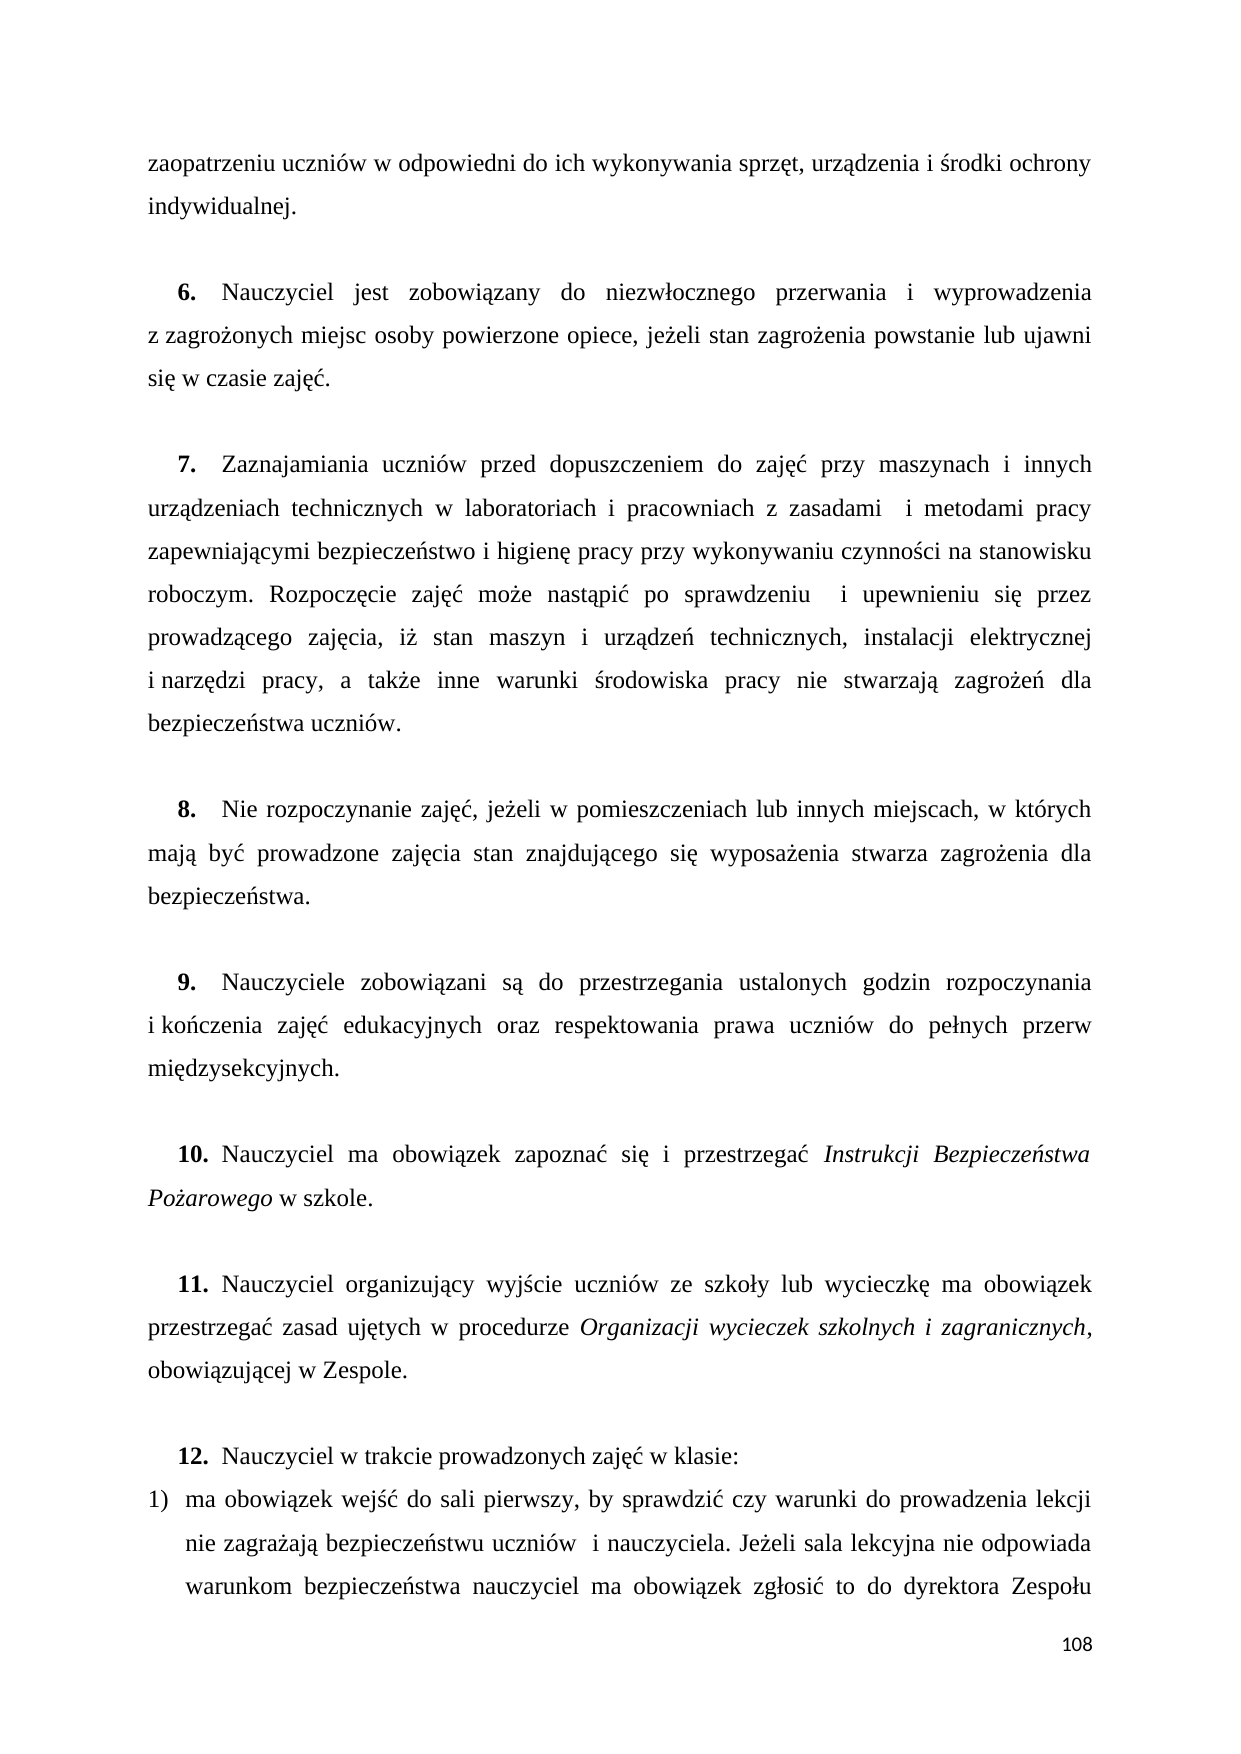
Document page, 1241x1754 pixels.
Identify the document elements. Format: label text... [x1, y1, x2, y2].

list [148, 1484, 1093, 1599]
list Nie rozpoczynanie zajęć, jeżeli w pomieszczeniach lub innych miejscach, w których mają być prowadzone zajęcia stan znajdującego się wyposażenia stwarza zagrożenia dla bezpieczeństwa. [148, 794, 1093, 909]
list Nauczyciel jest zobowiązany do niezwłocznego przerwania i wyprowadzenia z zagrożonych miejsc osoby powierzone opiece, jeżeli stan zagrożenia powstanie lub ujawni się w czasie zajęć. [148, 277, 1093, 392]
list Nauczyciel w trakcie prowadzonych zajęć w klasie: [148, 1441, 1093, 1470]
list Nauczyciel ma obowiązek zapoznać się i przestrzegać Instrukcji Bezpieczeństwa Pożarowego w szkole. [148, 1139, 1093, 1211]
list Nauczyciel organizujący wyjście uczniów ze szkoły lub wycieczkę ma obowiązek przestrzegać zasad ujętych w procedurze Organizacji wycieczek szkolnych i zagranicznych, obowiązującej w Zespole. [148, 1269, 1093, 1384]
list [148, 148, 1093, 219]
list Zaznajamiania uczniów przed dopuszczeniem do zajęć przy maszynach i innych urządzeniach technicznych w laboratoriach i pracowniach z zasadami i metodami pracy zapewniającymi bezpieczeństwo i higienę pracy przy wykonywaniu czynności na stanowisku roboczym. Rozpoczęcie zajęć może nastąpić po sprawdzeniu i upewnieniu się przez prowadzącego zajęcia, iż stan maszyn i urządzeń technicznych, instalacji elektrycznej i narzędzi pracy, a także inne warunki środowiska pracy nie stwarzają zagrożeń dla bezpieczeństwa uczniów. [148, 449, 1093, 737]
list Nauczyciele zobowiązani są do przestrzegania ustalonych godzin rozpoczynania i kończenia zajęć edukacyjnych oraz respektowania prawa uczniów do pełnych przerw międzysekcyjnych. [148, 967, 1093, 1082]
